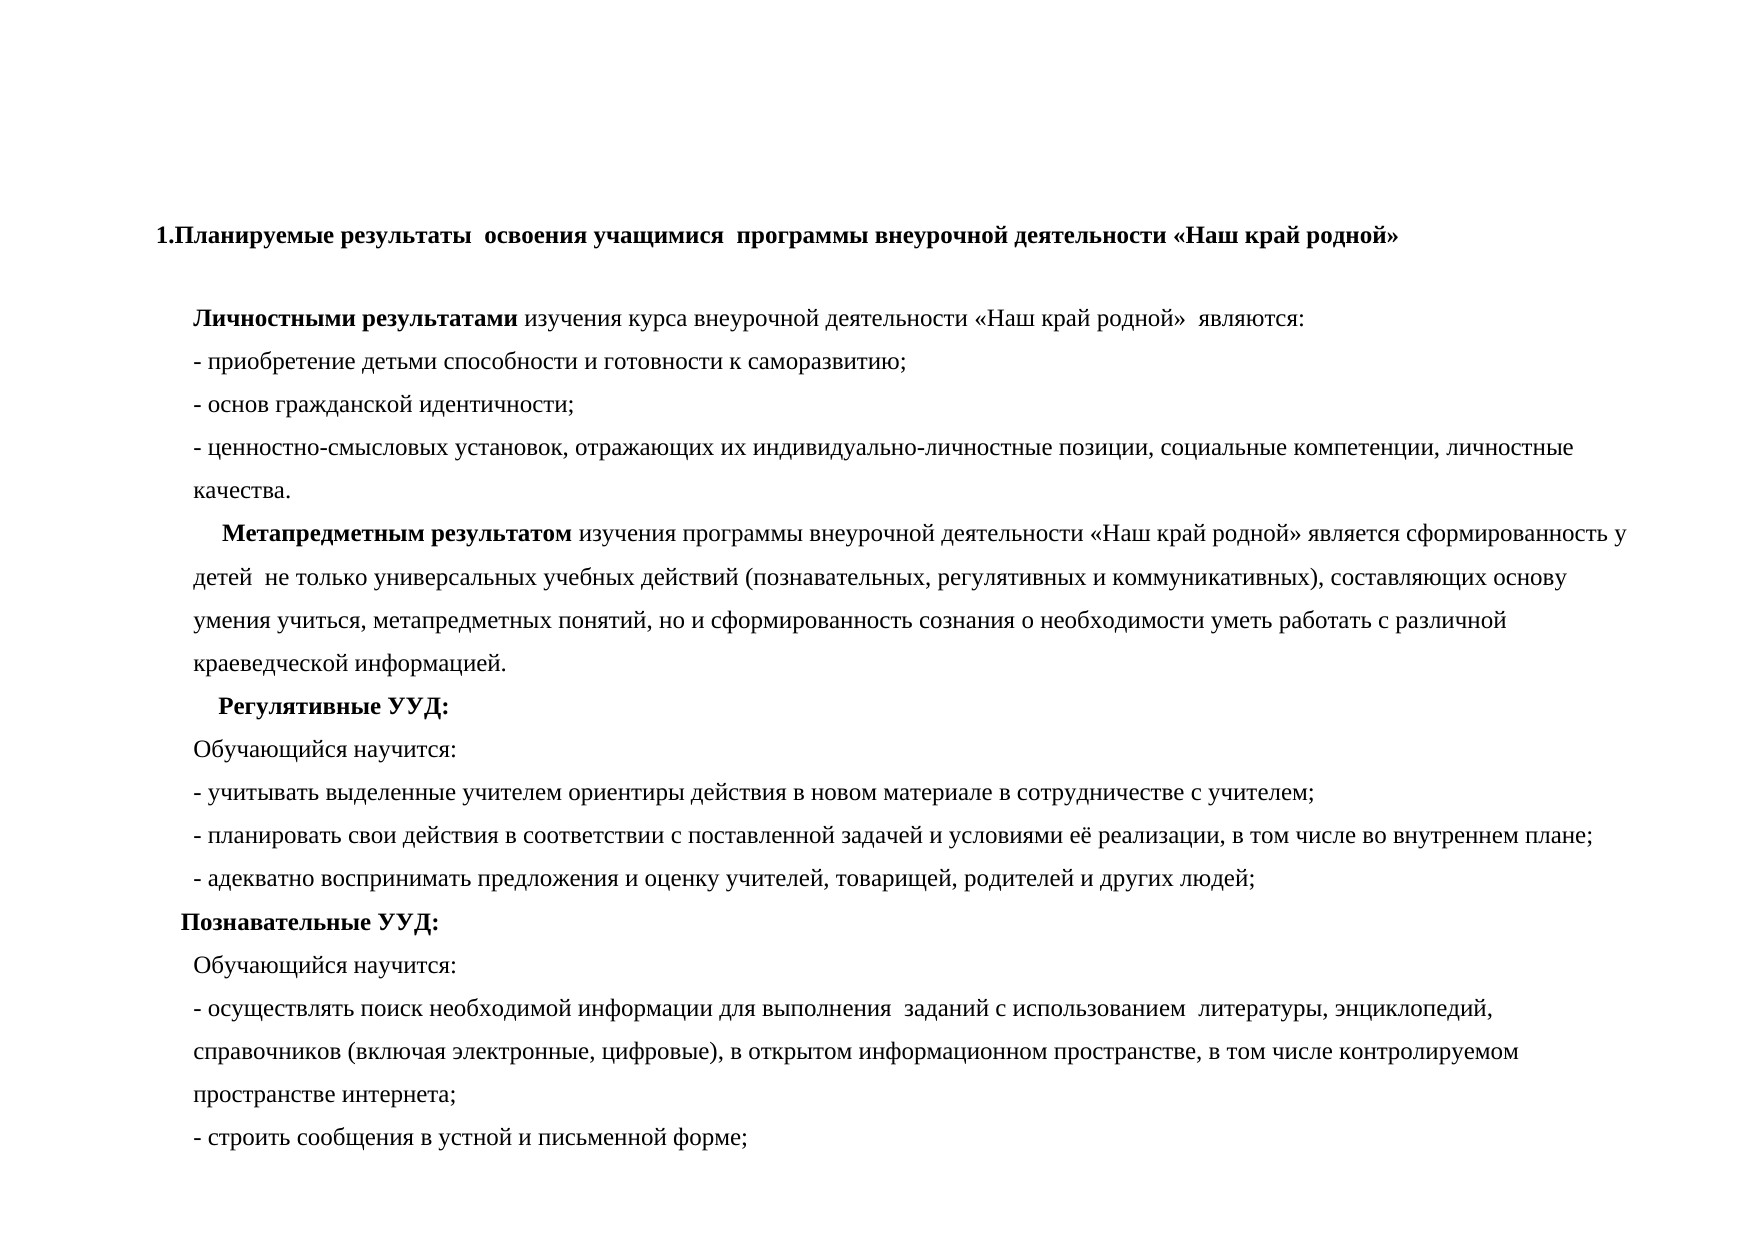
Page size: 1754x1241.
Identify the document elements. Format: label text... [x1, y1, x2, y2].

text - адекватно воспринимать предложения и оценку учителей, товарищей, родителей и других людей; [193, 863, 1636, 892]
text Познавательные УУД: [156, 907, 1636, 935]
text - основ гражданской идентичности; [193, 389, 1636, 418]
text - строить сообщения в устной и письменной форме; [193, 1122, 1636, 1151]
text Обучающийся научится: [193, 734, 1636, 763]
text Метапредметным результатом изучения программы внеурочной деятельности «Наш край родной» является сформированность у детей не только универсальных учебных действий (познавательных, регулятивных и коммуникативных), составляющих основу умения учиться, метапредметных понятий, но и сформированность сознания о необходимости уметь работать с различной краеведческой информацией. [193, 518, 1636, 677]
text Личностными результатами изучения курса внеурочной деятельности «Наш край родной» являются: [193, 303, 1636, 332]
text - осуществлять поиск необходимой информации для выполнения заданий с использованием литературы, энциклопедий, справочников (включая электронные, цифровые), в открытом информационном пространстве, в том числе контролируемом пространстве интернета; [193, 993, 1636, 1108]
text - планировать свои действия в соответствии с поставленной задачей и условиями её реализации, в том числе во внутреннем плане; [193, 820, 1636, 849]
text - учитывать выделенные учителем ориентиры действия в новом материале в сотрудничестве с учителем; [193, 777, 1636, 806]
text Регулятивные УУД: [193, 691, 1636, 720]
text - приобретение детьми способности и готовности к саморазвитию; [193, 346, 1636, 375]
text 1.Планируемые результаты освоения учащимися программы внеурочной деятельности «Наш край родной» [156, 220, 1636, 249]
text Обучающийся научится: [193, 950, 1636, 978]
text - ценностно-смысловых установок, отражающих их индивидуально-личностные позиции, социальные компетенции, личностные качества. [193, 432, 1636, 504]
